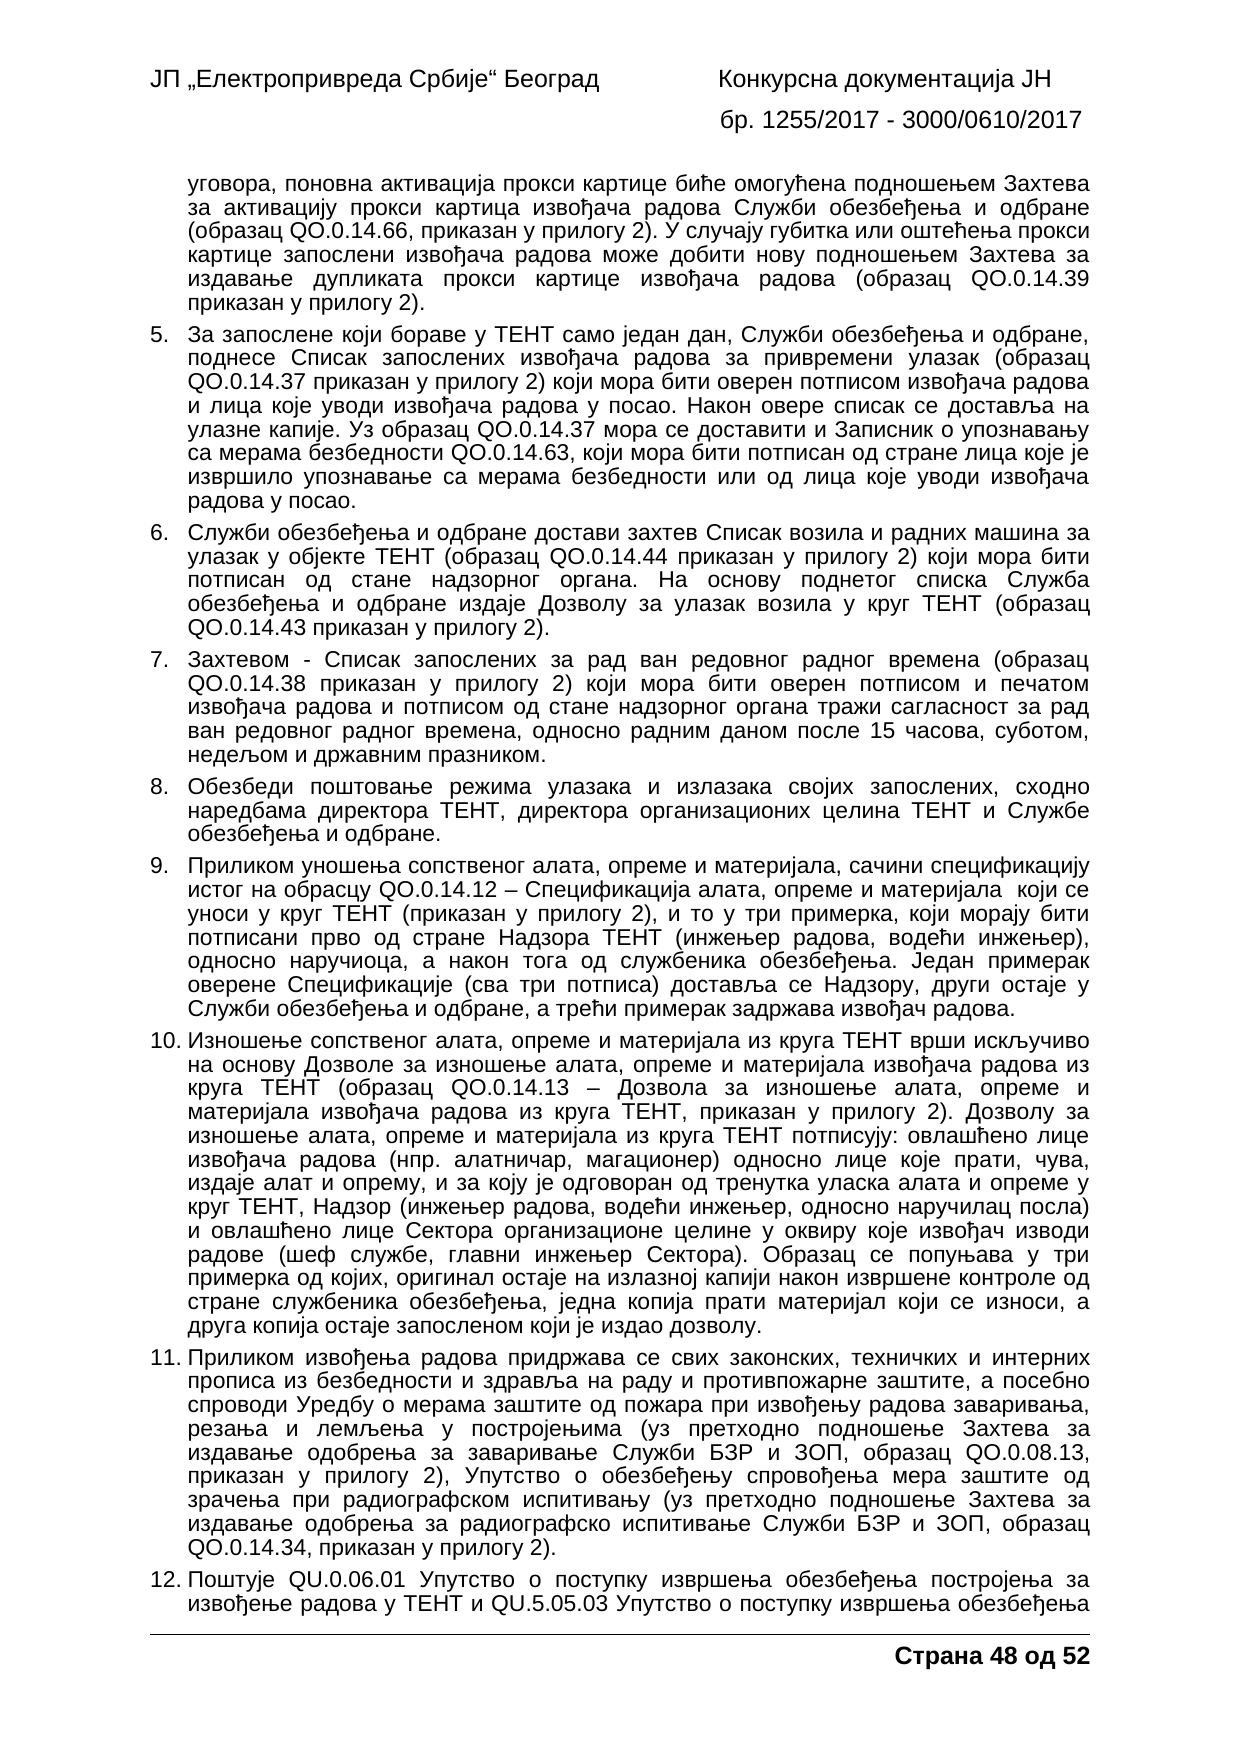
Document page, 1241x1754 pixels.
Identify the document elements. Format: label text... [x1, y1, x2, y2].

list Приликом уношења сопственог алата, опреме и материјала, сачини спецификацију истог на обрасцу QO.0.14.12 – Спецификација алата, опреме и материјала који се уноси у круг ТЕНТ (приказан у прилогу 2), и то у три примерка, који морају бити потписани прво од стране Надзора ТЕНТ (инжењер радова, водећи инжењер), односно наручиоца, а након тога од службеника обезбеђења. Један примерак оверене Спецификације (сва три потписа) доставља се Надзору, други остаје у Служби обезбеђења и одбране, а трећи примерак задржава извођач радова. [150, 855, 1090, 1021]
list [150, 1568, 1090, 1616]
list Обезбеди поштовање режима улазака и излазака својих запослених, сходно наредбама директора ТЕНТ, директора организационих целина ТЕНТ и Службе обезбеђења и одбране. [150, 776, 1090, 847]
list Служби обезбеђења и одбране достави захтев Списак возила и радних машина за улазак у објекте ТЕНТ (образац QO.0.14.44 приказан у прилогу 2) који мора бити потписан од стане надзорног органа. На основу поднетог списка Служба обезбеђења и одбране издаје Дозволу за улазак возила у круг ТЕНТ (образац QO.0.14.43 приказан у прилогу 2). [150, 522, 1090, 640]
list Приликом извођења радова придржава се свих законских, техничких и интерних прописа из безбедности и здравља на раду и противпожарне заштите, а посебно спроводи Уредбу о мерама заштите од пожара при извођењу радова заваривања, резања и лемљења у постројењима (уз претходно подношење Захтева за издавање одобрења за заваривање Служби БЗР и ЗОП, образац QO.0.08.13, приказан у прилогу 2), Упутство о обезбеђењу спровођења мера заштите од зрачења при радиографском испитивању (уз претходно подношење Захтева за издавање одобрења за радиографско испитивање Служби БЗР и ЗОП, образац QO.0.14.34, приказан у прилогу 2). [150, 1346, 1090, 1560]
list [150, 173, 1090, 315]
list Изношење сопственог алата, опреме и материјала из круга ТЕНТ врши искључиво на основу Дозволе за изношење алата, опреме и материјала извођача радова из круга ТЕНТ (образац QO.0.14.13 – Дозвола за изношење алата, опреме и материјала извођача радова из круга ТЕНТ, приказан у прилогу 2). Дозволу за изношење алата, опреме и материјала из круга ТЕНТ потписују: овлашћено лице извођача радова (нпр. алатничар, магационер) односно лице које прати, чува, издаје алат и опрему, и за коју је одговоран од тренутка уласка алата и опреме у круг ТЕНТ, Надзор (инжењер радова, водећи инжењер, односно наручилац посла) и овлашћено лице Сектора организационе целине у оквиру које извођач изводи радове (шеф службе, главни инжењер Сектора). Образац се попуњава у три примерка од којих, оригинал остаје на излазној капији након извршене контроле од стране службеника обезбеђења, једна копија прати материјал који се износи, а друга копија остаје запосленом који је издао дозволу. [150, 1029, 1090, 1338]
list За запослене који бораве у ТЕНТ само један дан, Служби обезбеђења и одбране, поднесе Списак запослених извођача радова за привремени улазак (образац QO.0.14.37 приказан у прилогу 2) који мора бити оверен потписом извођача радова и лица које уводи извођача радова у посао. Након овере списак се доставља на улазне капије. Уз образац QO.0.14.37 мора се доставити и Записник о упознавању са мерама безбедности QO.0.14.63, који мора бити потписан од стране лица које је извршило упознавање са мерама безбедности или од лица које уводи извођача радова у посао. [150, 323, 1090, 513]
list Захтевом - Списак запослених за рад ван редовног радног времена (образац QO.0.14.38 приказан у прилогу 2) који мора бити оверен потписом и печатом извођача радова и потписом од стане надзорног органа тражи сагласност за рад ван редовног радног времена, односно радним даном после 15 часова, суботом, недељом и државним празником. [150, 648, 1090, 767]
